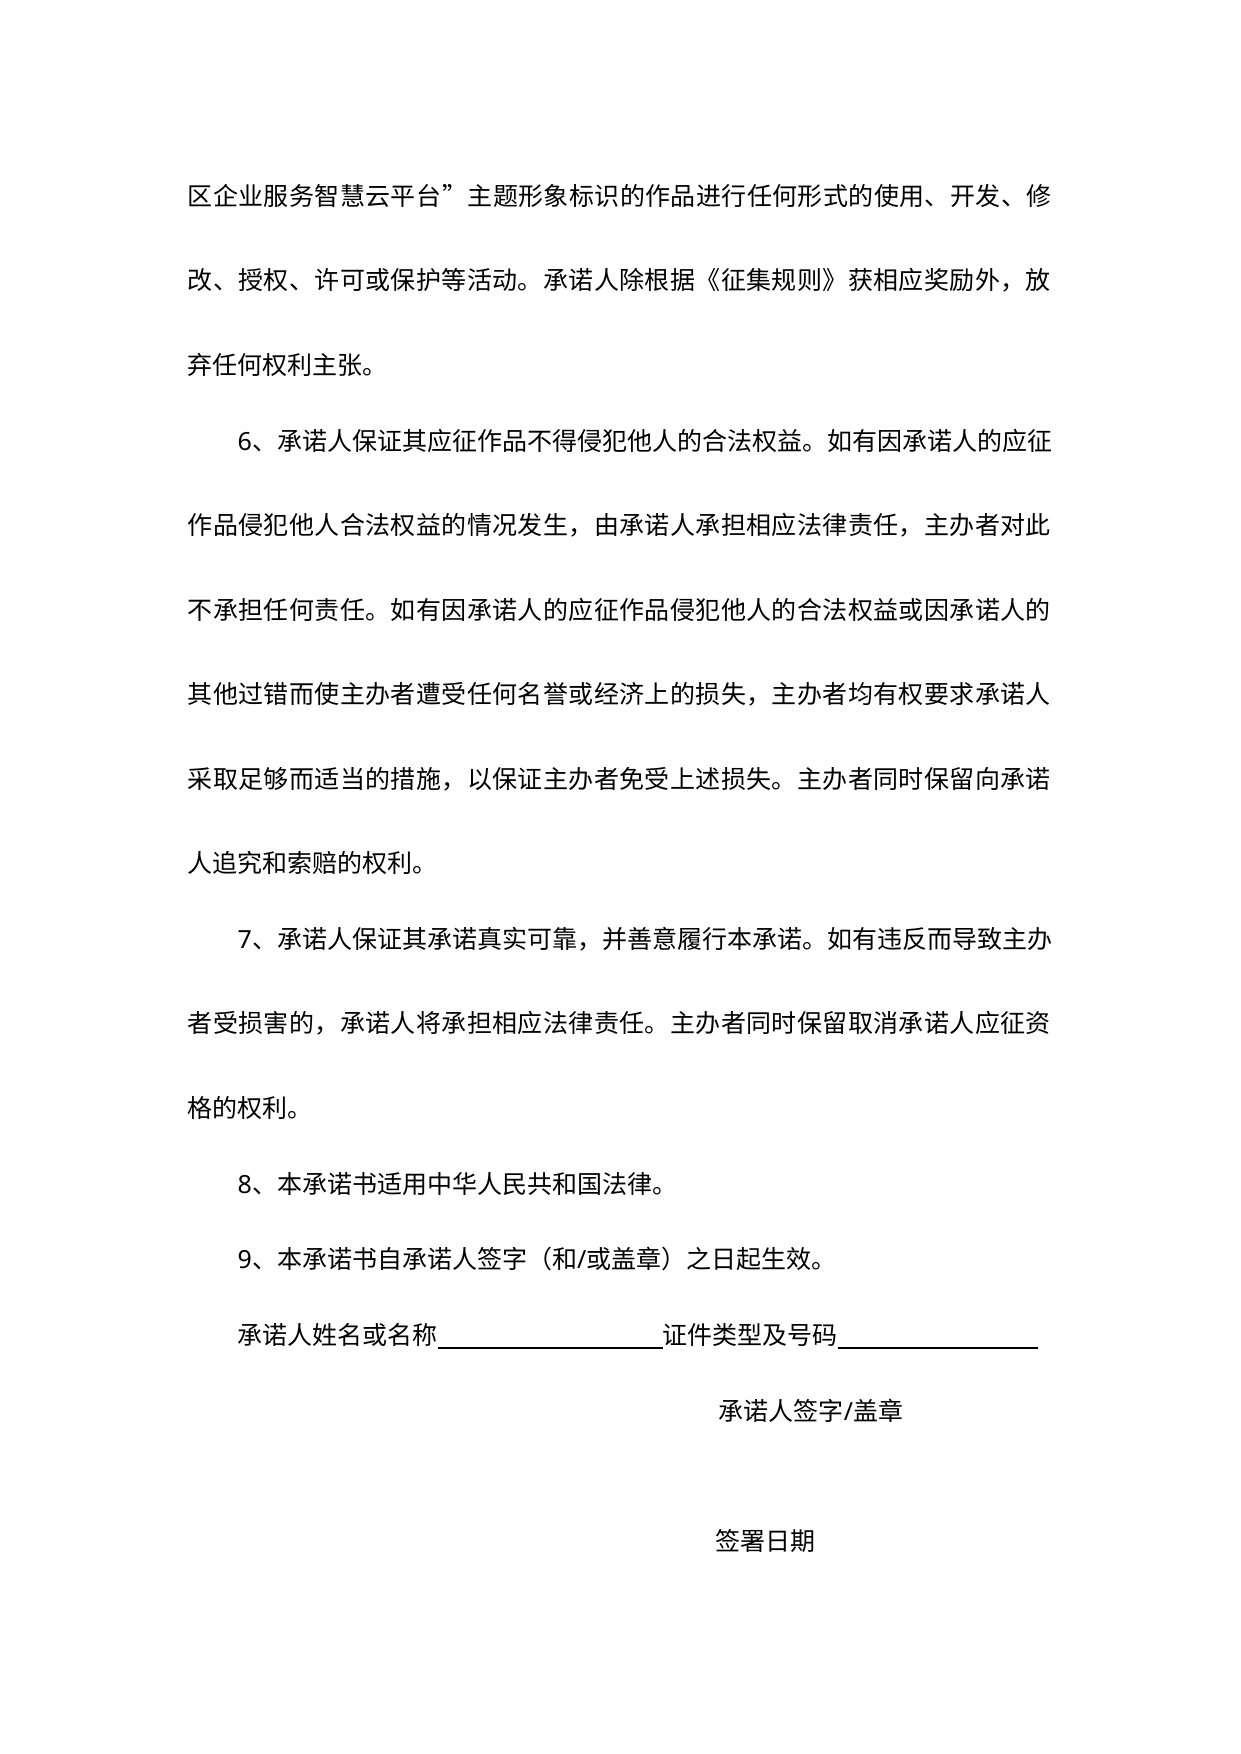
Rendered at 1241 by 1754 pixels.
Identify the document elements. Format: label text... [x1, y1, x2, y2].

text 8、本承诺书适用中华人民共和国法律。 [187, 1150, 1053, 1215]
text 7、承诺人保证其承诺真实可靠，并善意履行本承诺。如有违反而导致主办者受损害的，承诺人将承担相应法律责任。主办者同时保留取消承诺人应征资格的权利。 [187, 905, 1053, 1139]
text 签署日期 [187, 1507, 815, 1572]
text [187, 162, 1053, 396]
text 9、本承诺书自承诺人签字（和/或盖章）之日起生效。 [187, 1226, 1053, 1291]
text 承诺人签字/盖章 [187, 1377, 903, 1442]
text 承诺人姓名或名称 证件类型及号码 [187, 1301, 1053, 1366]
text 6、承诺人保证其应征作品不得侵犯他人的合法权益。如有因承诺人的应征作品侵犯他人合法权益的情况发生，由承诺人承担相应法律责任，主办者对此不承担任何责任。如有因承诺人的应征作品侵犯他人的合法权益或因承诺人的其他过错而使主办者遭受任何名誉或经济上的损失，主办者均有权要求承诺人采取足够而适当的措施，以保证主办者免受上述损失。主办者同时保留向承诺人追究和索赔的权利。 [187, 407, 1053, 894]
